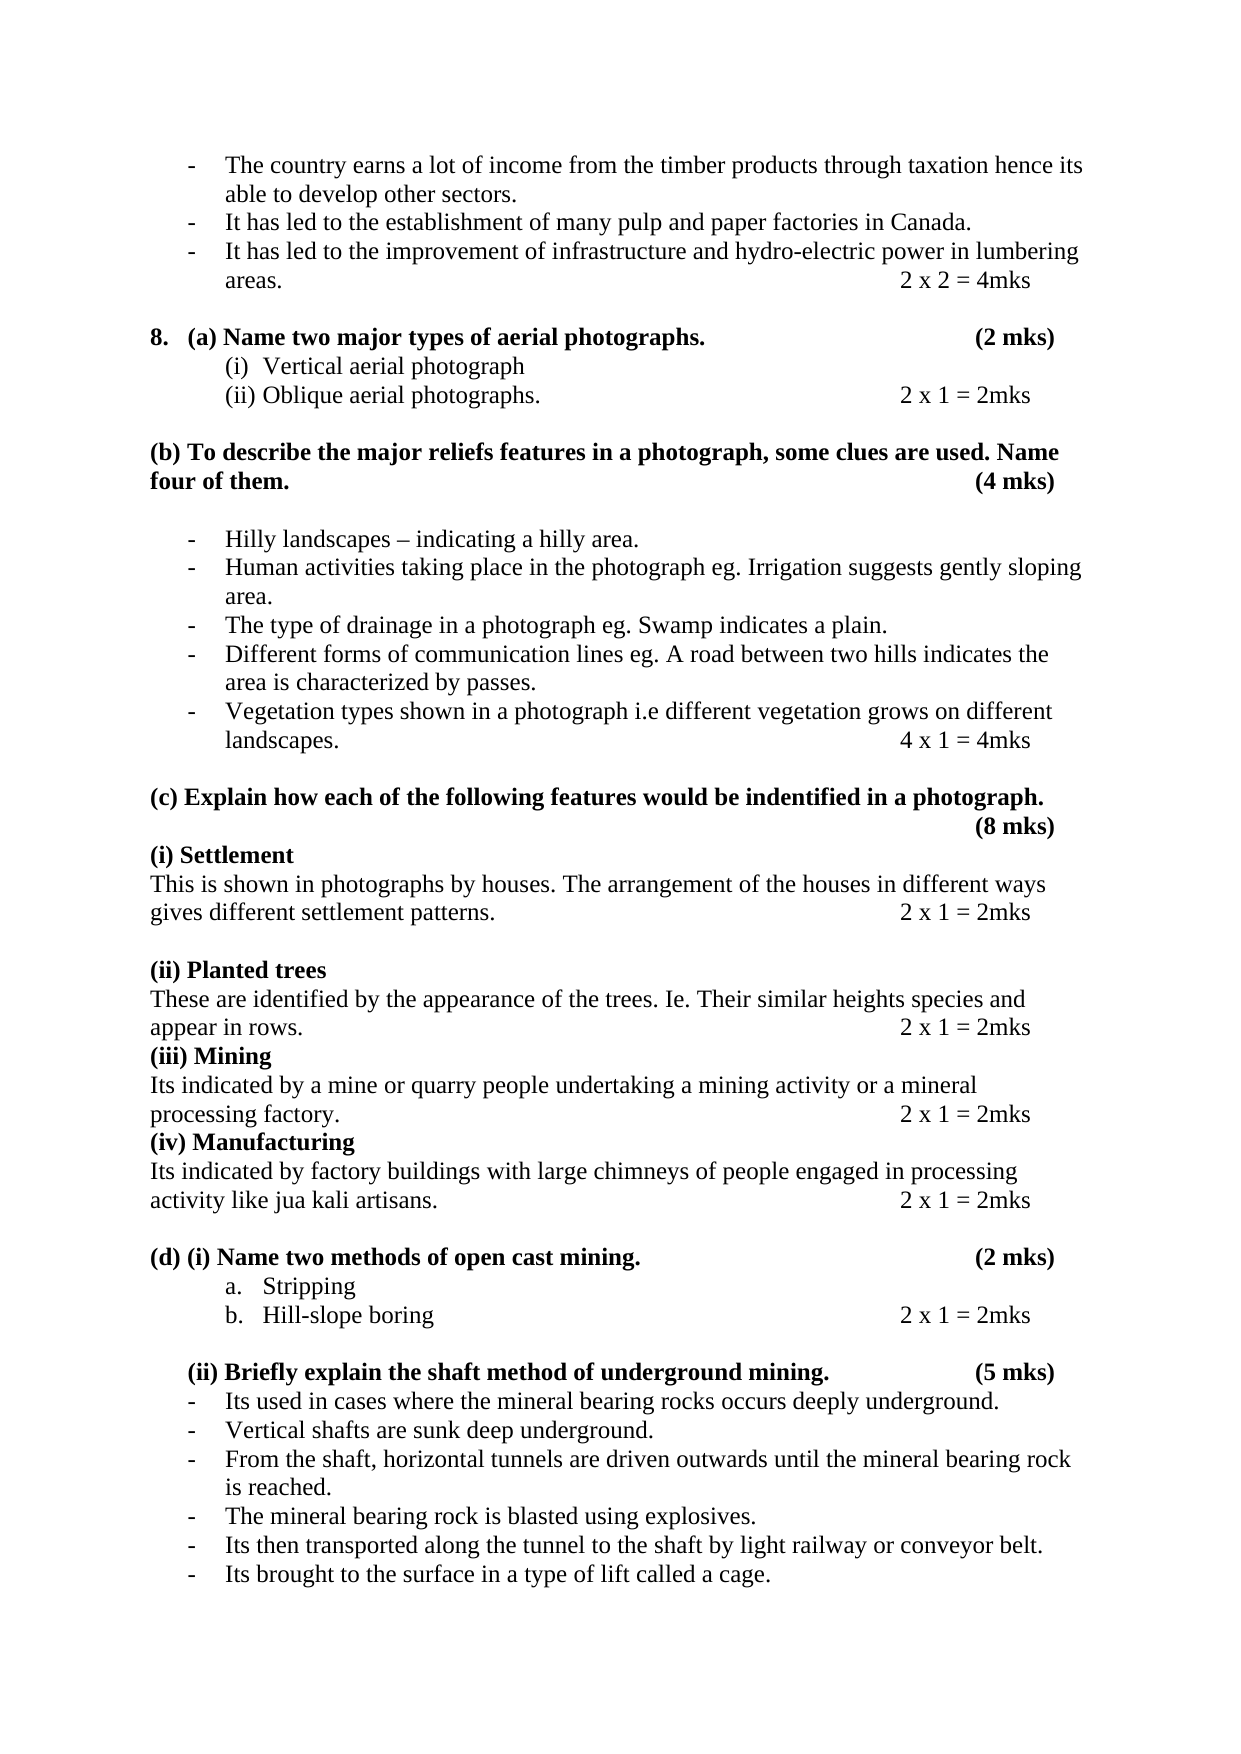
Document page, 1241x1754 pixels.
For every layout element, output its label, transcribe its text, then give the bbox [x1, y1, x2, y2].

list Stripping [225, 1271, 1090, 1300]
list Its brought to the surface in a type of lift called a cage. [187, 1559, 1090, 1587]
list Vertical shafts are sunk deep underground. [187, 1415, 1090, 1444]
list Hill-slope boring 2 x 1 = 2mks [225, 1300, 1090, 1329]
text (ii) Briefly explain the shaft method of underground mining. (5 mks) [187, 1357, 1090, 1386]
list The mineral bearing rock is blasted using explosives. [187, 1501, 1090, 1530]
list It has led to the improvement of infrastructure and hydro-electric power in lumbering areas. 2 x 2 = 4mks [187, 236, 1090, 294]
list Hilly landscapes – indicating a hilly area. [187, 524, 1090, 552]
list Its used in cases where the mineral bearing rocks occurs deeply underground. [187, 1386, 1090, 1415]
list Human activities taking place in the photograph eg. Irrigation suggests gently sloping area. [187, 552, 1090, 610]
text (c) Explain how each of the following features would be indentified in a photograph. [150, 782, 1090, 811]
list Different forms of communication lines eg. A road between two hills indicates the area is characterized by passes. [187, 639, 1090, 696]
list The type of drainage in a photograph eg. Swamp indicates a plain. [187, 610, 1090, 639]
list The country earns a lot of income from the timber products through taxation hence its able to develop other sectors. [187, 150, 1090, 207]
text This is shown in photographs by houses. The arrangement of the houses in different ways gives different settlement patterns. 2 x 1 = 2mks [150, 869, 1090, 926]
list From the shaft, horizontal tunnels are driven outwards until the mineral bearing rock is reached. [187, 1444, 1090, 1501]
list Vegetation types shown in a photograph i.e different vegetation grows on different landscapes. 4 x 1 = 4mks [187, 696, 1090, 754]
text (b) To describe the major reliefs features in a photograph, some clues are used. Name four of them. (4 mks) [150, 437, 1090, 495]
text (i) Settlement [150, 840, 1090, 869]
list It has led to the establishment of many pulp and paper factories in Canada. [187, 207, 1090, 236]
text (ii) Planted trees [150, 955, 1090, 984]
list Its then transported along the tunnel to the shaft by light railway or conveyor belt. [187, 1530, 1090, 1559]
text (iii) Mining [150, 1041, 1090, 1070]
text Its indicated by a mine or quarry people undertaking a mining activity or a mineral processing factory. 2 x 1 = 2mks [150, 1070, 1090, 1127]
list Vertical aerial photograph [225, 351, 1090, 380]
text (iv) Manufacturing [150, 1127, 1090, 1156]
list (a) Name two major types of aerial photographs. (2 mks) [150, 322, 1090, 351]
list Oblique aerial photographs. 2 x 1 = 2mks [225, 380, 1090, 409]
text These are identified by the appearance of the trees. Ie. Their similar heights species and appear in rows. 2 x 1 = 2mks [150, 984, 1090, 1041]
text (8 mks) [900, 811, 1090, 840]
text (d) (i) Name two methods of open cast mining. (2 mks) [150, 1242, 1090, 1271]
text Its indicated by factory buildings with large chimneys of people engaged in processing activity like jua kali artisans. 2 x 1 = 2mks [150, 1156, 1090, 1214]
